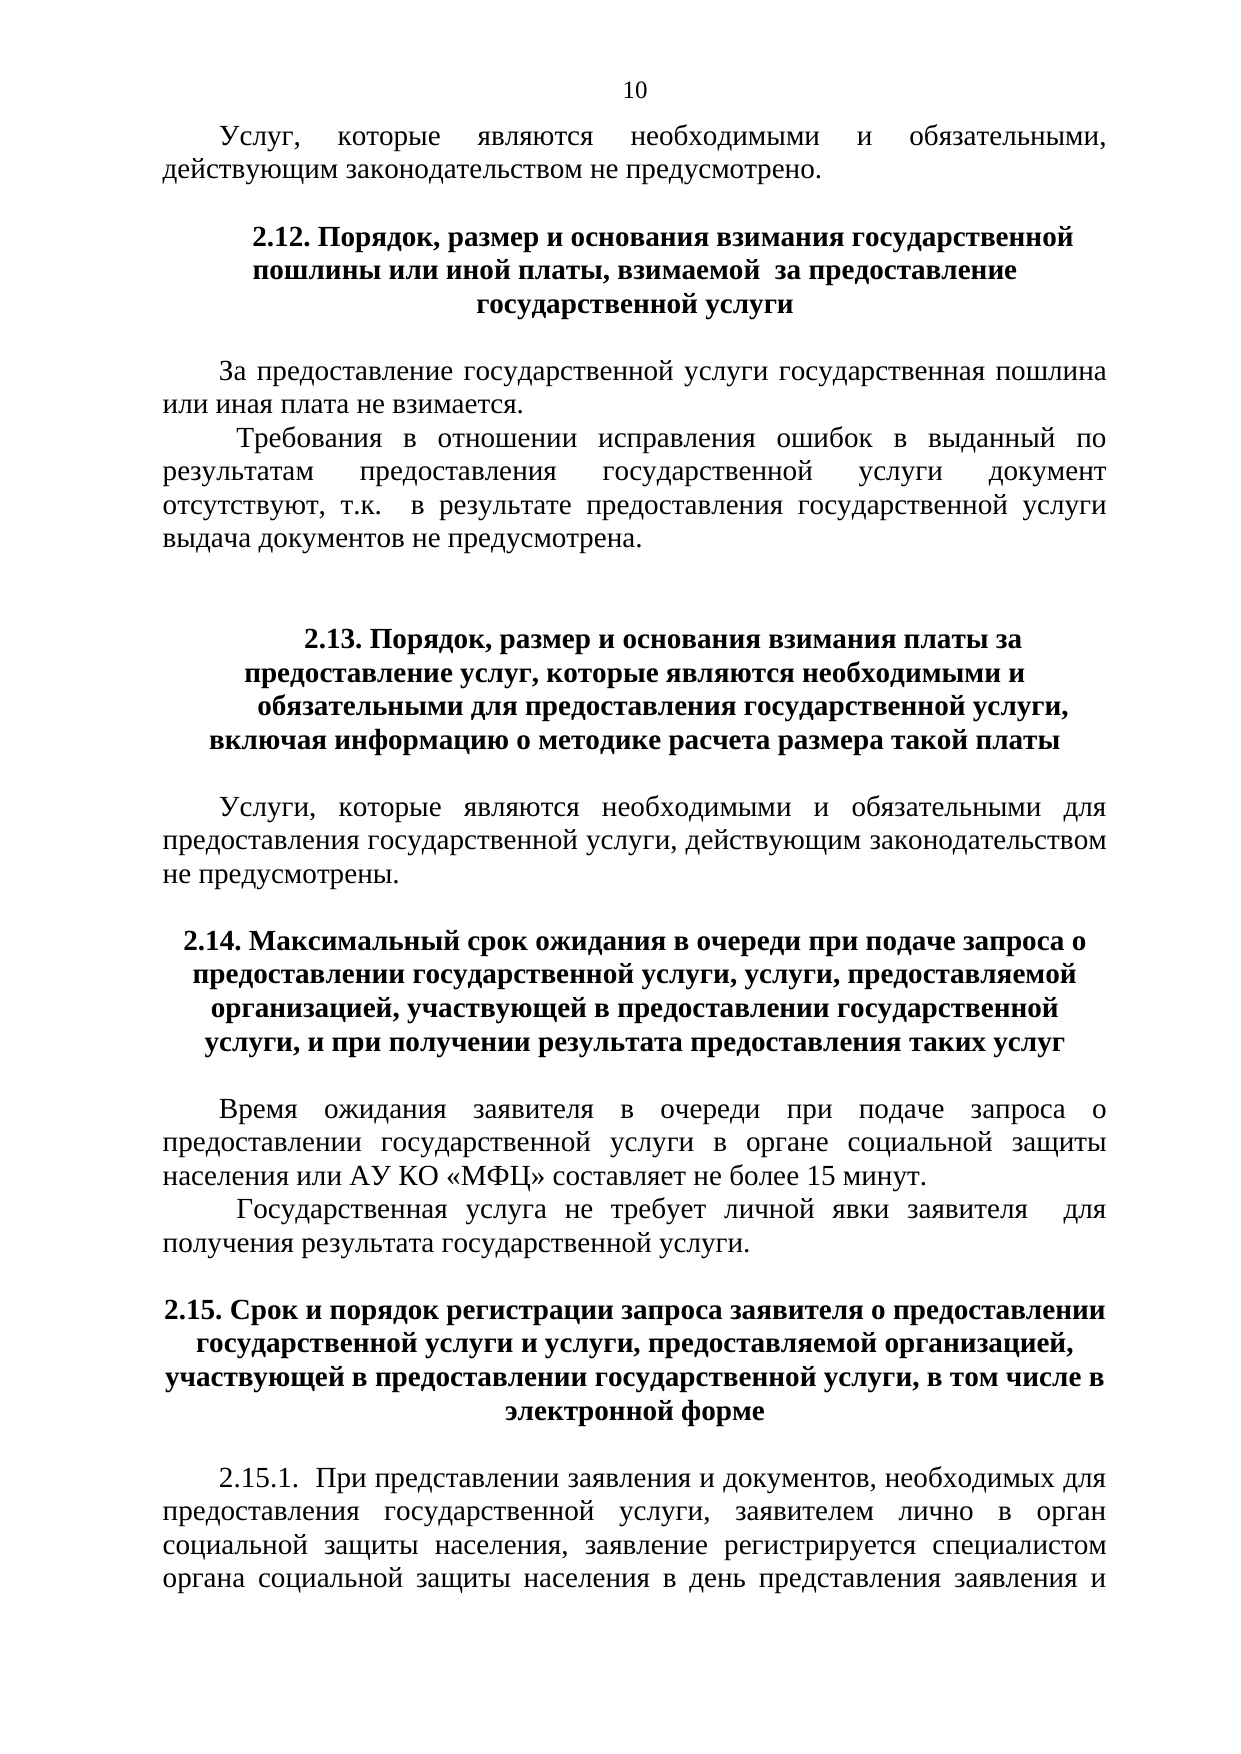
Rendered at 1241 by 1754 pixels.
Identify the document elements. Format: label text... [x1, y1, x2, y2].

text Требования в отношении исправления ошибок в выданный по результатам предоставления государственной услуги документ отсутствуют, т.к. в результате предоставления государственной услуги выдача документов не предусмотрена. [162, 420, 1107, 554]
text 2.12. Порядок, размер и основания взимания государственной пошлины или иной платы, взимаемой за предоставление государственной услуги [162, 219, 1107, 319]
text государственной услуги и услуги, предоставляемой организацией, участвующей в предоставлении государственной услуги, в том числе в электронной форме [162, 1326, 1107, 1426]
text Услуг, которые являются необходимыми и обязательными, действующим законодательством не предусмотрено. [162, 118, 1107, 185]
text Время ожидания заявителя в очереди при подаче запроса о предоставлении государственной услуги в органе социальной защиты населения или АУ КО «МФЦ» составляет не более 15 минут. [162, 1091, 1107, 1191]
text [162, 1460, 1107, 1594]
text Государственная услуга не требует личной явки заявителя для получения результата государственной услуги. [162, 1191, 1107, 1258]
text Услуги, которые являются необходимыми и обязательными для предоставления государственной услуги, действующим законодательством не предусмотрены. [162, 789, 1107, 889]
text 2.15. Срок и порядок регистрации запроса заявителя о предоставлении [162, 1292, 1107, 1326]
text 2.13. Порядок, размер и основания взимания платы за предоставление услуг, которые являются необходимыми и [162, 621, 1107, 688]
text обязательными для предоставления государственной услуги, включая информацию о методике расчета размера такой платы [162, 688, 1107, 755]
text За предоставление государственной услуги государственная пошлина или иная плата не взимается. [162, 353, 1107, 420]
text 2.14. Максимальный срок ожидания в очереди при подаче запроса о предоставлении государственной услуги, услуги, предоставляемой организацией, участвующей в предоставлении государственной услуги, и при получении результата предоставления таких услуг [162, 923, 1107, 1057]
